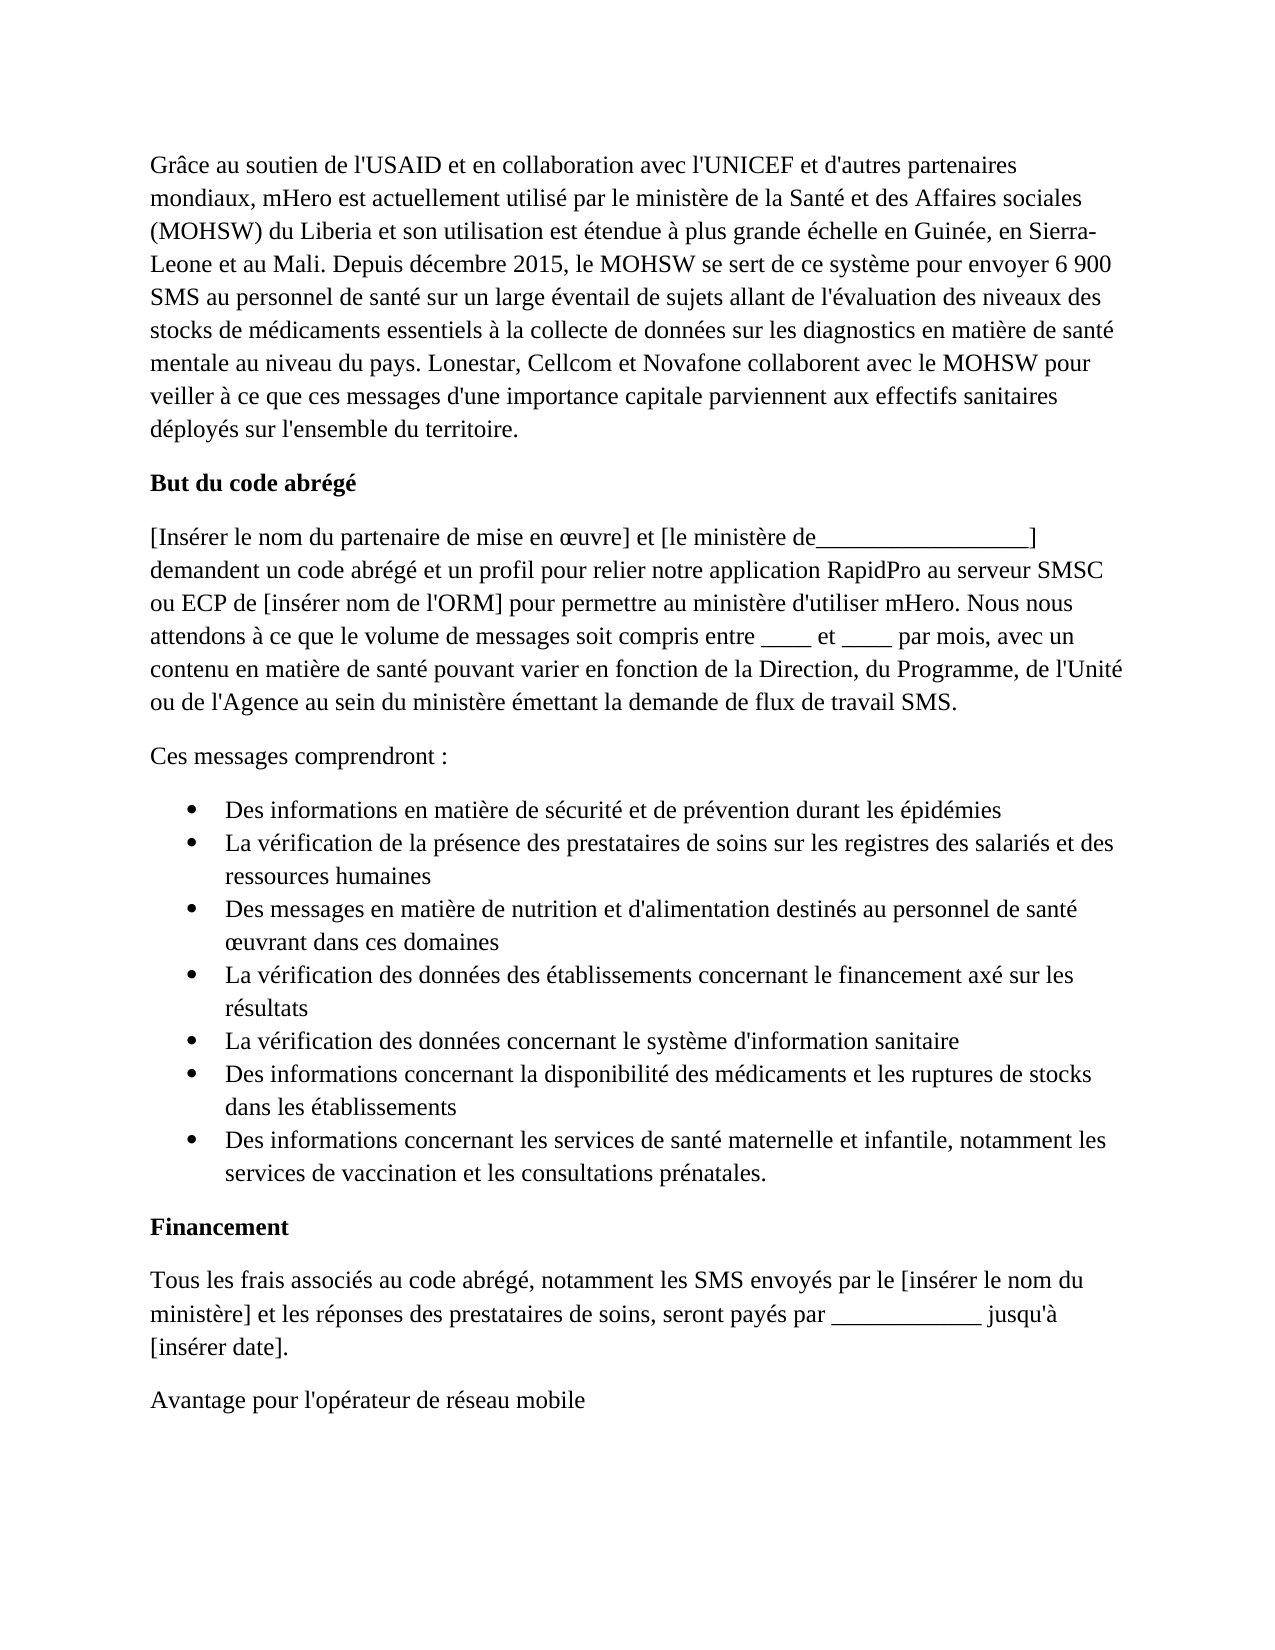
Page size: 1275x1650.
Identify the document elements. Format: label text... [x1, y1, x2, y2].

text [Insérer le nom du partenaire de mise en œuvre] et [le ministère de_________________] demandent un code abrégé et un profil pour relier notre application RapidPro au serveur SMSC ou ECP de [insérer nom de l'ORM] pour permettre au ministère d'utiliser mHero. Nous nous attendons à ce que le volume de messages soit compris entre ____ et ____ par mois, avec un contenu en matière de santé pouvant varier en fonction de la Direction, du Programme, de l'Unité ou de l'Agence au sein du ministère émettant la demande de flux de travail SMS. [150, 522, 1125, 716]
list La vérification de la présence des prestataires de soins sur les registres des salariés et des ressources humaines [187, 828, 1125, 889]
text But du code abrégé [150, 468, 1125, 497]
text Ces messages comprendront : [150, 741, 1125, 769]
list Des informations concernant les services de santé maternelle et infantile, notamment les services de vaccination et les consultations prénatales. [187, 1125, 1125, 1187]
list La vérification des données des établissements concernant le financement axé sur les résultats [187, 960, 1125, 1022]
text Grâce au soutien de l'USAID et en collaboration avec l'UNICEF et d'autres partenaires mondiaux, mHero est actuellement utilisé par le ministère de la Santé et des Affaires sociales (MOHSW) du Liberia et son utilisation est étendue à plus grande échelle en Guinée, en Sierra-Leone et au Mali. Depuis décembre 2015, le MOHSW se sert de ce système pour envoyer 6 900 SMS au personnel de santé sur un large éventail de sujets allant de l'évaluation des niveaux des stocks de médicaments essentiels à la collecte de données sur les diagnostics en matière de santé mentale au niveau du pays. Lonestar, Cellcom et Novafone collaborent avec le MOHSW pour veiller à ce que ces messages d'une importance capitale parviennent aux effectifs sanitaires déployés sur l'ensemble du territoire. [150, 150, 1125, 443]
text Avantage pour l'opérateur de réseau mobile [150, 1386, 1125, 1414]
list Des informations concernant la disponibilité des médicaments et les ruptures de stocks dans les établissements [187, 1059, 1125, 1121]
text Tous les frais associés au code abrégé, notamment les SMS envoyés par le [insérer le nom du ministère] et les réponses des prestataires de soins, seront payés par ____________ jusqu'à [insérer date]. [150, 1266, 1125, 1360]
list Des messages en matière de nutrition et d'alimentation destinés au personnel de santé œuvrant dans ces domaines [187, 894, 1125, 956]
list La vérification des données concernant le système d'information sanitaire [187, 1026, 1125, 1054]
text Financement [150, 1212, 1125, 1241]
list Des informations en matière de sécurité et de prévention durant les épidémies [187, 795, 1125, 823]
